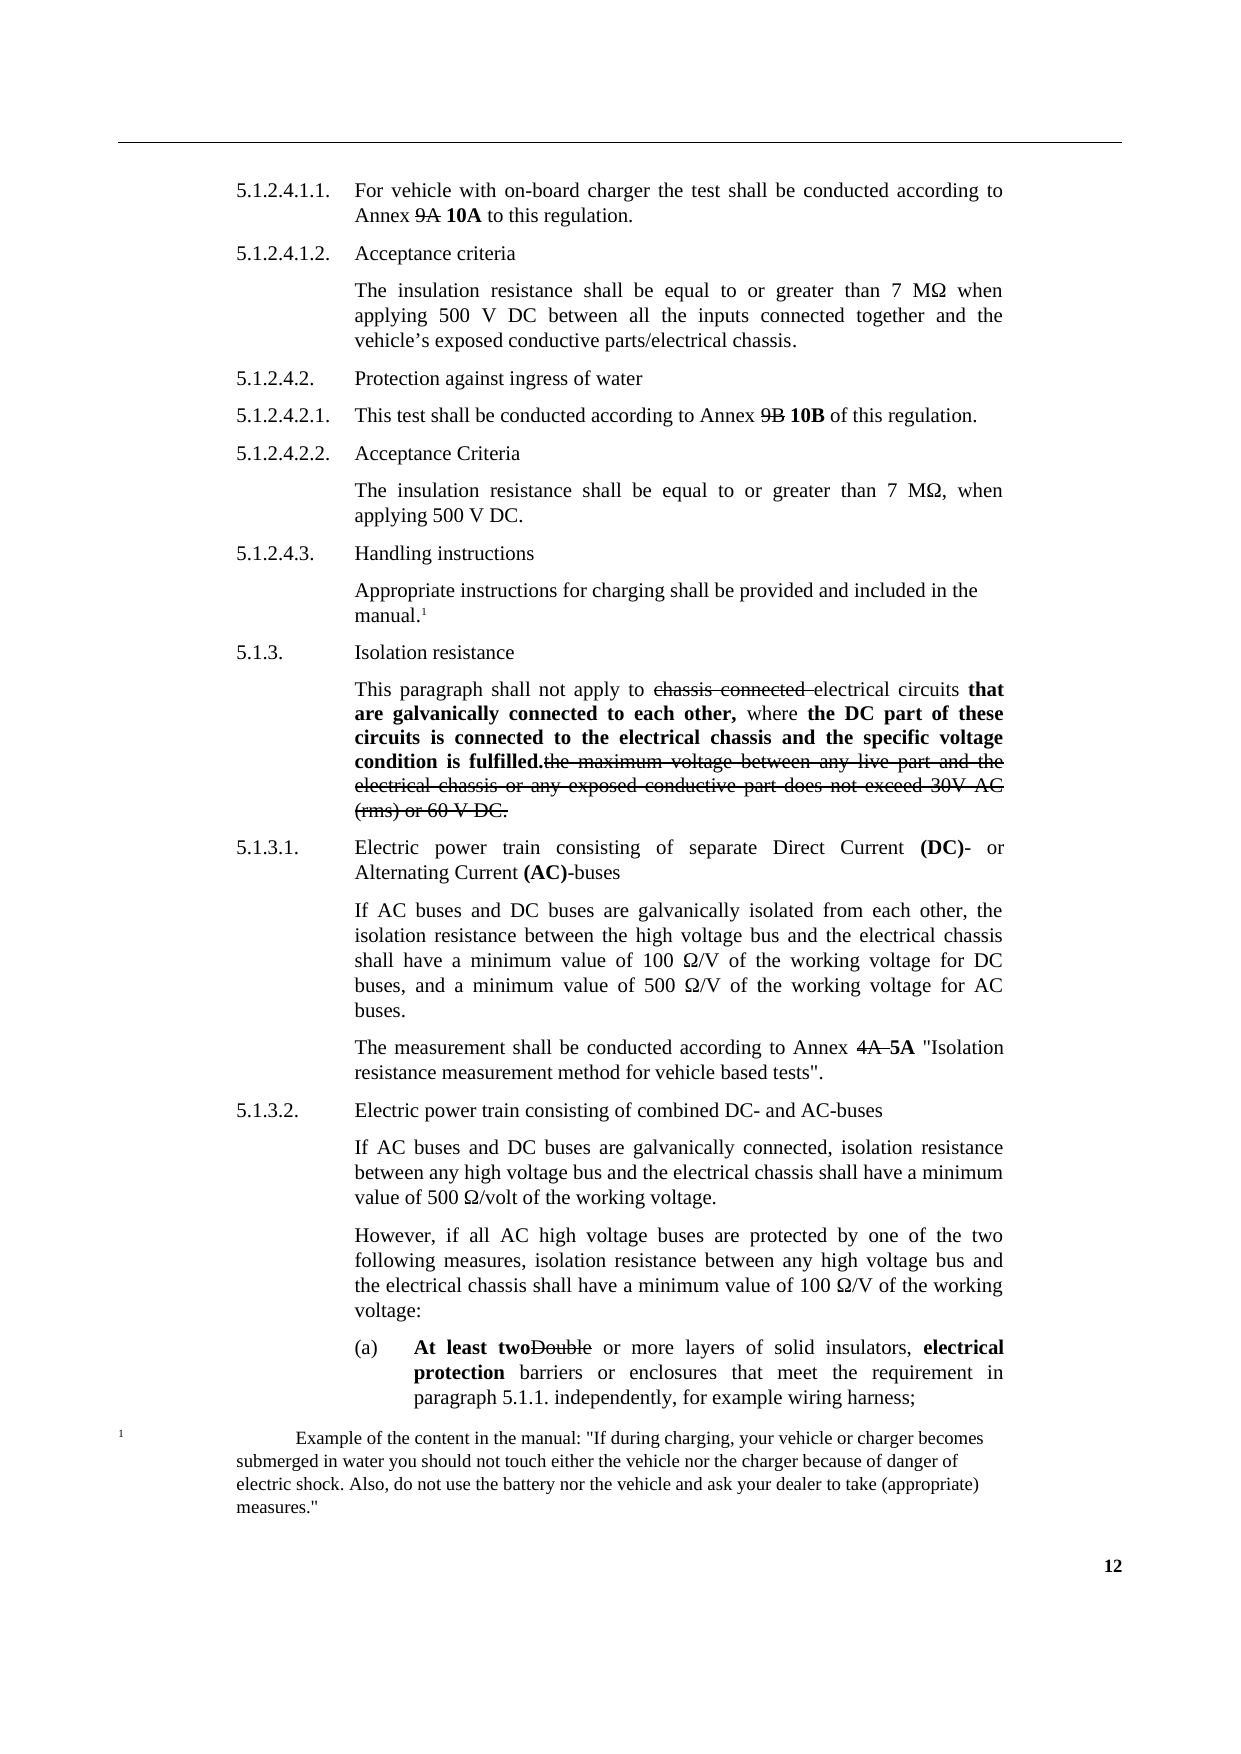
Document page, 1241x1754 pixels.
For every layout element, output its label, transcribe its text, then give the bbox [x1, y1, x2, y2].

text (a) At least twoDouble or more layers of solid insulators, electrical protection barriers or enclosures that meet the requirement in paragraph 5.1.1. independently, for example wiring harness; [354, 1334, 1004, 1409]
text 5.1.2.4.2.1. This test shall be conducted according to Annex 9B 10B of this regulation. [236, 402, 1033, 427]
text If AC buses and DC buses are galvanically isolated from each other, the isolation resistance between the high voltage bus and the electrical chassis shall have a minimum value of 100 Ω/V of the working voltage for DC buses, and a minimum value of 500 Ω/V of the working voltage for AC buses. [354, 897, 1004, 1022]
text 5.1.2.4.2.2. Acceptance Criteria [177, 440, 1033, 465]
text If AC buses and DC buses are galvanically connected, isolation resistance between any high voltage bus and the electrical chassis shall have a minimum value of 500 Ω/volt of the working voltage. [354, 1134, 1004, 1209]
text 5.1.2.4.1.2. Acceptance criteria [236, 240, 1004, 265]
text The measurement shall be conducted according to Annex 4A 5A "Isolation resistance measurement method for vehicle based tests". [354, 1034, 1004, 1084]
text Appropriate instructions for charging shall be provided and included in the manual. [354, 577, 1004, 627]
text This paragraph shall not apply to chassis connected electrical circuits that are galvanically connected to each other, where the DC part of these circuits is connected to the electrical chassis and the specific voltage condition is fulfilled.the maximum voltage between any live part and the electrical chassis or any exposed conductive part does not exceed 30V AC (rms) or 60 V DC. [354, 677, 1004, 786]
text The insulation resistance shall be equal to or greater than 7 MΩ when applying 500 V DC between all the inputs connected together and the vehicle’s exposed conductive parts/electrical chassis. [354, 277, 1004, 352]
text 5.1.3.1. Electric power train consisting of separate Direct Current (DC)- or Alternating Current (AC)-buses [236, 834, 1004, 884]
text However, if all AC high voltage buses are protected by one of the two following measures, isolation resistance between any high voltage bus and the electrical chassis shall have a minimum value of 100 Ω/V of the working voltage: [354, 1222, 1004, 1322]
text 5.1.2.4.2. Protection against ingress of water [236, 365, 1033, 390]
text 5.1.2.4.3. Handling instructions [236, 540, 1004, 565]
text The insulation resistance shall be equal to or greater than 7 MΩ, when applying 500 V DC. [354, 477, 1004, 527]
text 5.1.2.4.1.1. For vehicle with on-board charger the test shall be conducted according to Annex 9A 10A to this regulation. [236, 177, 1004, 227]
text 5.1.3.2. Electric power train consisting of combined DC- and AC-buses [236, 1097, 1004, 1122]
text 5.1.3. Isolation resistance [236, 640, 1004, 665]
